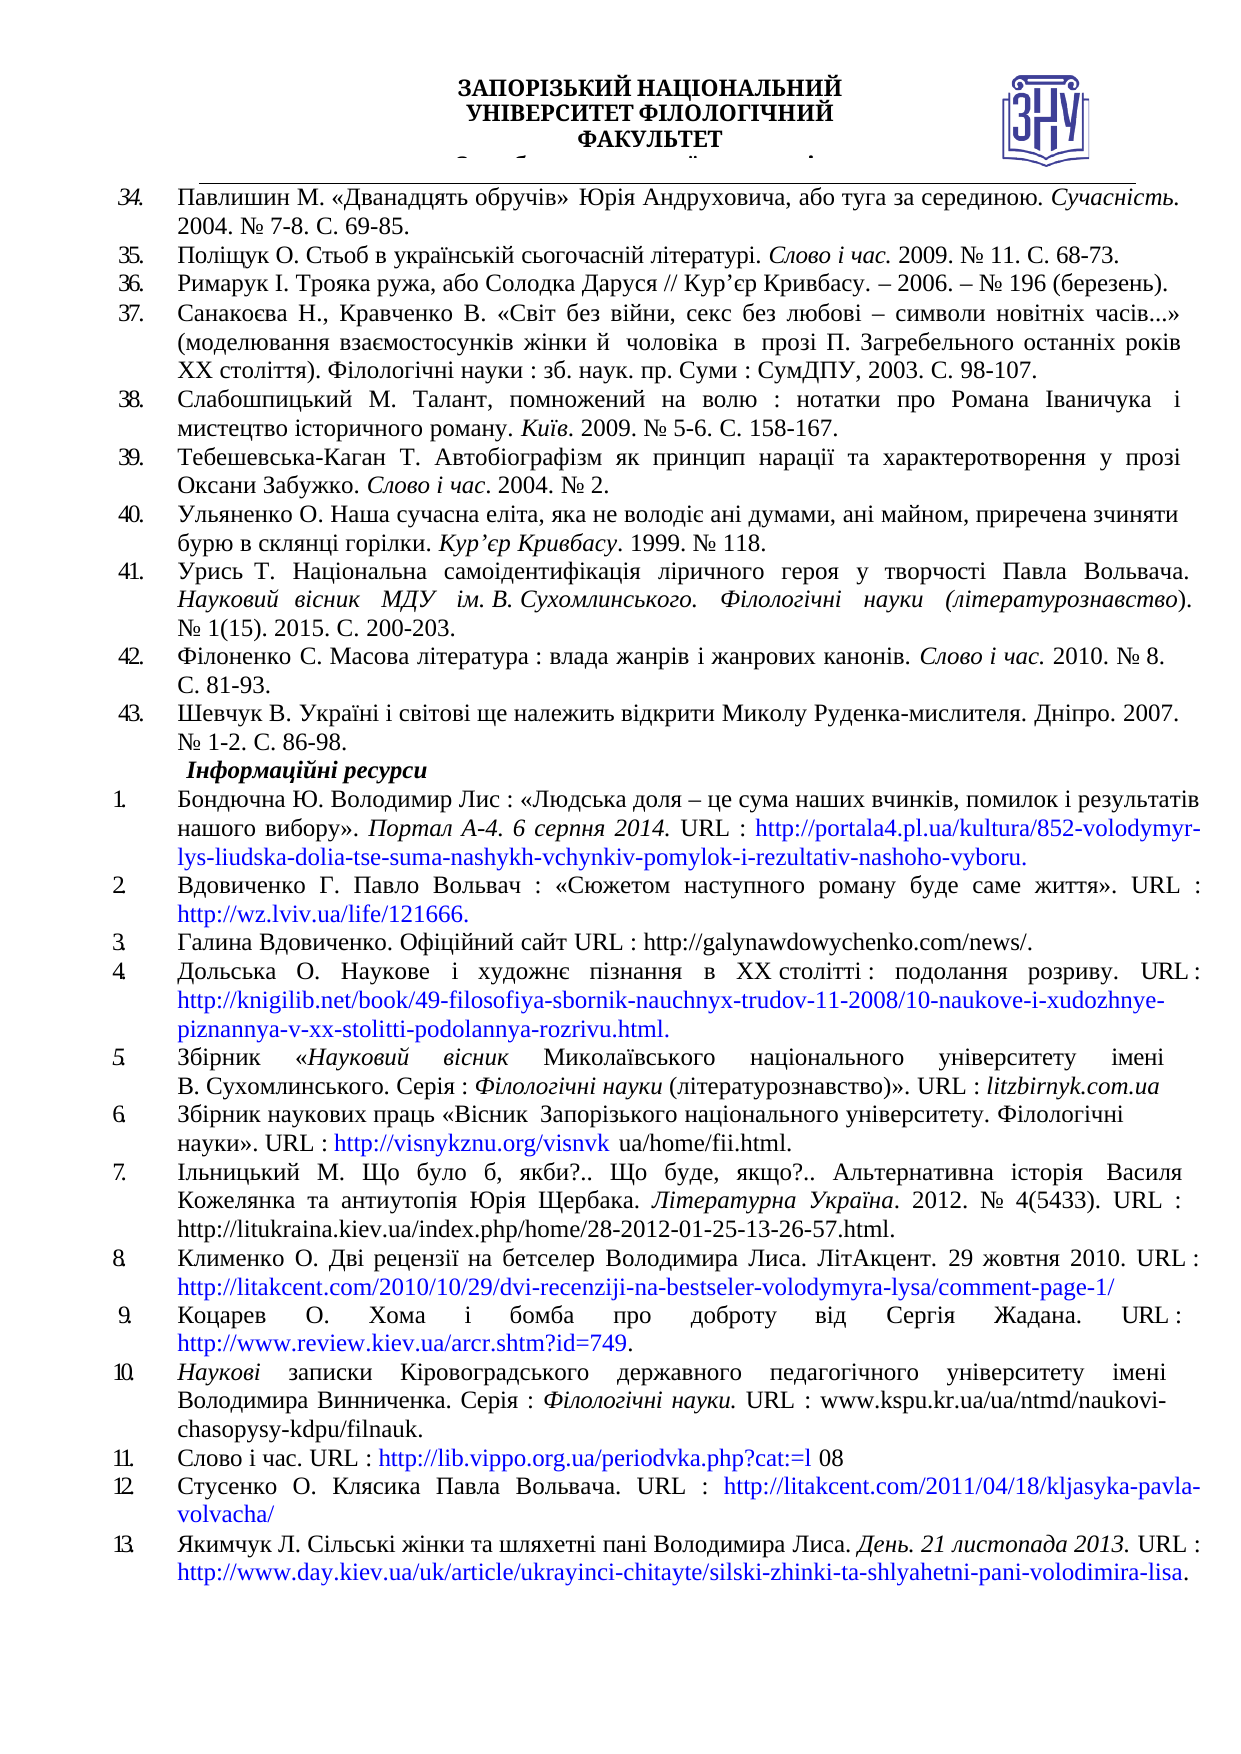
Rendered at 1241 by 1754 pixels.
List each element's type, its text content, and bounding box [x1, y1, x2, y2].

list Клименко О. Дві рецензії на бетселер Володимира Лиса. ЛітАкцент. 29 жовтня 2010. URL : http://litakcent.com/2010/10/29/dvi-recenziji-na-bestseler-volodymyra-lysa/comment-page-1/ [112, 1243, 1201, 1301]
picture [1002, 75, 1090, 167]
list Римарук І. Трояка ружа, або Солодка Даруся // Кур’єр Кривбасу. – 2006. – № 196 (березень). [118, 269, 1213, 298]
text 2004. № 7-8. С. 69-85. [177, 211, 1213, 240]
text Науковий вісник МДУ ім. В. Сухомлинського. Філологічні науки (літературознавство). [177, 585, 1213, 613]
list Вдовиченко Г. Павло Вольвач : «Сюжетом наступного роману буде саме життя». URL : http://wz.lviv.ua/life/121666. [112, 871, 1201, 927]
list Бондючна Ю. Володимир Лис : «Людська доля – це сума наших вчинків, помилок і результатів нашого вибору». Портал А-4. 6 серпня 2014. URL : http://portala4.pl.ua/kultura/852-volodymyr- lys-liudska-dolia-tse-suma-nashykh-vchynkiv-pomylok-i-rezultativ-nashoho-vyboru. [112, 784, 1201, 871]
list Санакоєва Н., Кравченко В. «Світ без війни, секс без любові – символи новітніх часів...» (моделювання взаємостосунків жінки й чоловіка в прозі П. Загребельного останніх років ХХ століття). Філологічні науки : зб. наук. пр. Суми : СумДПУ, 2003. С. 98-107. [118, 298, 1181, 384]
list Шевчук В. Україні і світові ще належить відкрити Миколу Руденка-мислителя. Дніпро. 2007. [118, 698, 1213, 727]
list Павлишин М. «Дванадцять обручів» Юрія Андруховича, або туга за серединою. Сучасність. [118, 183, 1213, 211]
list Поліщук О. Стьоб в українській сьогочасній літературі. Слово і час. 2009. № 11. С. 68-73. [118, 240, 1213, 269]
list Дольська О. Наукове і художнє пізнання в ХХ столітті : подолання розриву. URL : http://knigilib.net/book/49-filosofiya-sbornik-nauchnyx-trudov-11-2008/10-naukove-i-xudozhnye- piznannya-v-xx-stolitti-podolannya-rozrivu.html. [112, 956, 1201, 1043]
subtitle Інформаційні ресурси [186, 756, 1213, 784]
text № 1(15). 2015. С. 200-203. [177, 613, 1213, 642]
list Галина Вдовиченко. Офіційний сайт URL : http://galynawdowychenko.com/news/. [112, 928, 1213, 956]
list Наукові записки Кіровоградського державного педагогічного університету імені Володимира Винниченка. Серія : Філологічні науки. URL : www.kspu.kr.ua/ua/ntmd/naukovi- chasopysy-kdpu/filnauk. [112, 1357, 1166, 1443]
list Якимчук Л. Сільські жінки та шляхетні пані Володимира Лиса. День. 21 листопада 2013. URL : http://www.day.kiev.ua/uk/article/ukrayinci-chitayte/silski-zhinki-ta-shlyahetni-pani-volodimira-lisa. [112, 1529, 1201, 1586]
list Збірник наукових праць «Вісник Запорізького національного університету. Філологічні науки». URL : http://visnykznu.org/visnvk ua/home/fii.html. [112, 1100, 1164, 1156]
list Філоненко С. Масова література : влада жанрів і жанрових канонів. Слово і час. 2010. № 8. С. 81-93. [118, 642, 1167, 698]
list Слабошпицький М. Талант, помножений на волю : нотатки про Романа Іваничука і мистецтво історичного роману. Київ. 2009. № 5-6. С. 158-167. [118, 384, 1181, 442]
text № 1-2. С. 86-98. [177, 727, 1213, 756]
list Збірник «Науковий вісник Миколаївського національного університету імені В. Сухомлинського. Серія : Філологічні науки (літературознавство)». URL : litzbirnyk.com.ua [112, 1043, 1164, 1099]
list Слово і час. URL : http://lib.vippo.org.ua/periodvka.php?cat:=l 08 [112, 1443, 1213, 1472]
list Стусенко О. Клясика Павла Вольвача. URL : http://litakcent.com/2011/04/18/kljasyka-pavla- volvacha/ [112, 1472, 1201, 1528]
list Ільницький М. Що було б, якби?.. Що буде, якщо?.. Альтернативна історія Василя Кожелянка та антиутопія Юрія Щербака. Літературна Україна. 2012. № 4(5433). URL : http://litukraina.kiev.ua/index.php/home/28-2012-01-25-13-26-57.html. [112, 1157, 1182, 1243]
list Урись Т. Національна самоідентифікація ліричного героя у творчості Павла Вольвача. [118, 557, 1213, 585]
list Тебешевська-Каган Т. Автобіографізм як принцип нарації та характеротворення у прозі Оксани Забужко. Слово і час. 2004. № 2. [118, 442, 1181, 499]
list Ульяненко О. Наша сучасна еліта, яка не володіє ані думами, ані майном, приречена зчиняти бурю в склянці горілки. Кур’єр Кривбасу. 1999. № 118. [118, 499, 1180, 557]
list Коцарев О. Хома і бомба про доброту від Сергія Жадана. URL : http://www.review.kiev.ua/arcr.shtm?id=749. [118, 1301, 1182, 1357]
